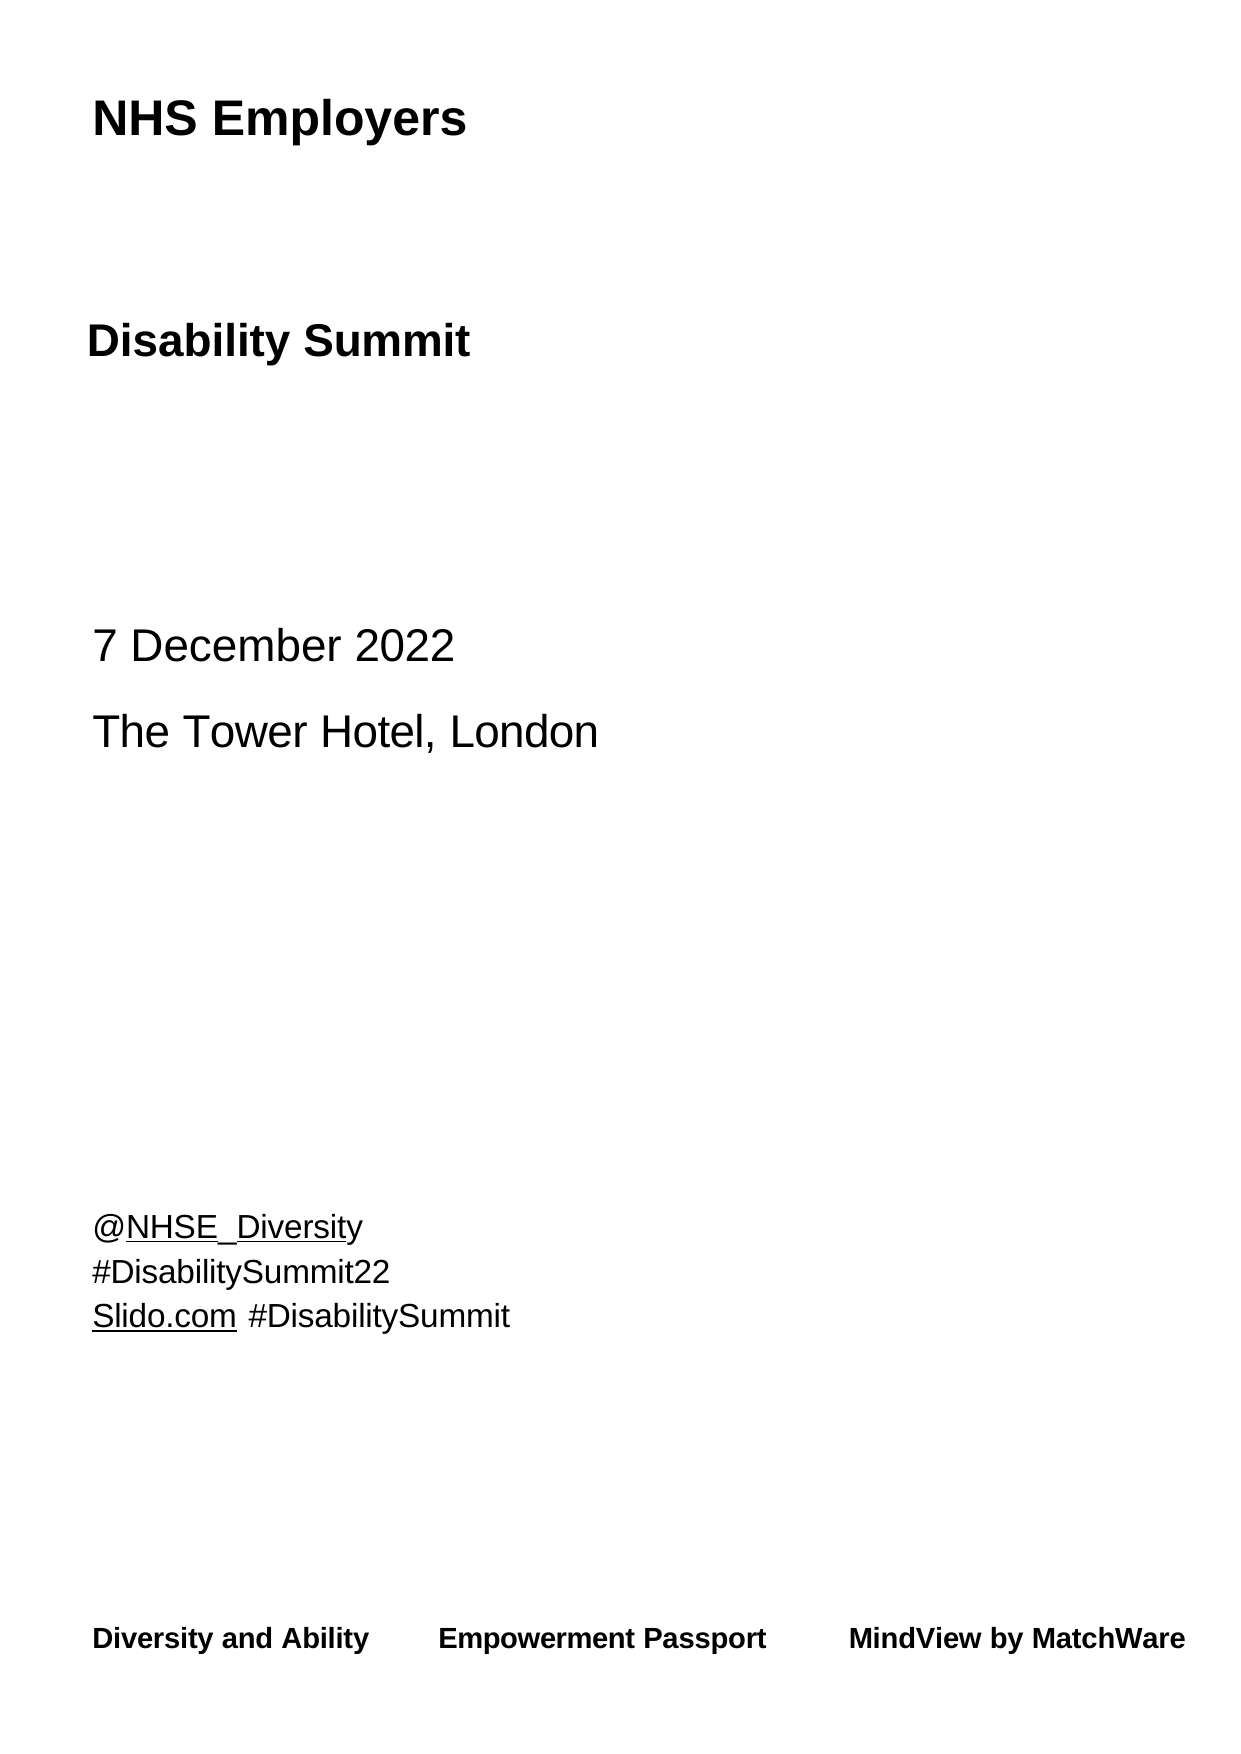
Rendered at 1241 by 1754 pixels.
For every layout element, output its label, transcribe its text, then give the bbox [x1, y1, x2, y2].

subtitle Disability Summit [87, 313, 1194, 366]
text The Tower Hotel, London [92, 705, 1194, 757]
subtitle NHS Employers [92, 89, 1194, 146]
text Diversity and Ability Empowerment Passport MindView by MatchWare [92, 1621, 1194, 1654]
text @NHSE_Diversity #DisabilitySummit22 Slido.com #DisabilitySummit [92, 1207, 529, 1335]
subtitle 7 December 2022 [92, 619, 1194, 672]
